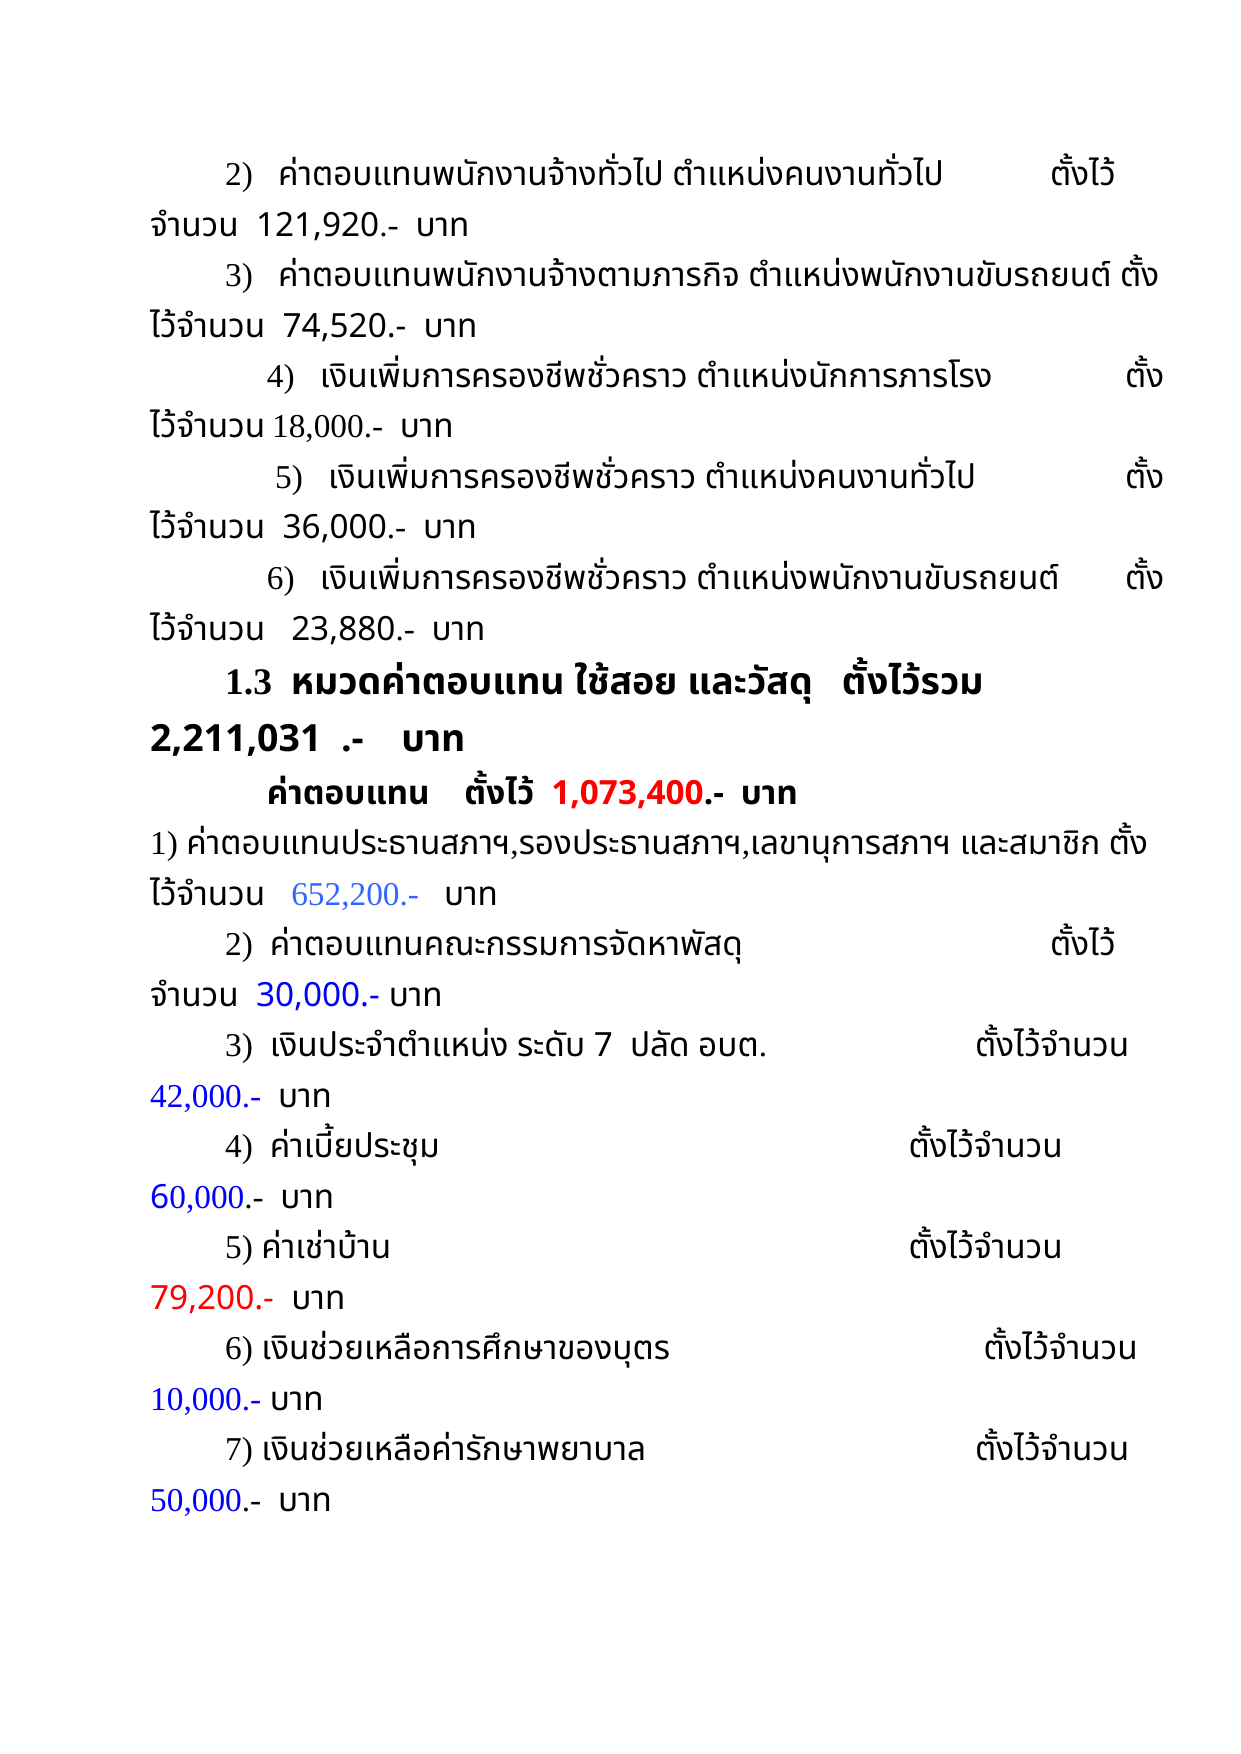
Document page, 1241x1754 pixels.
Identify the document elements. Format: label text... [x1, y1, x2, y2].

text 6) เงินช่วยเหลือการศึกษาของบุตร ตั้งไว้จำนวน 10,000.- บาท [150, 1324, 1167, 1425]
text 5) เงินเพิ่มการครองชีพชั่วคราว ตำแหน่งคนงานทั่วไป ตั้งไว้จำนวน 36,000.- บาท [150, 453, 1167, 554]
text 5) ค่าเช่าบ้าน ตั้งไว้จำนวน 79,200.- บาท [150, 1223, 1167, 1324]
text 2) ค่าตอบแทนพนักงานจ้างทั่วไป ตำแหน่งคนงานทั่วไป ตั้งไว้จำนวน 121,920.- บาท [150, 150, 1167, 251]
text 4) ค่าเบี้ยประชุม ตั้งไว้จำนวน 60,000.- บาท [150, 1122, 1167, 1223]
text 3) เงินประจำตำแหน่ง ระดับ 7 ปลัด อบต. ตั้งไว้จำนวน 42,000.- บาท [150, 1021, 1167, 1122]
text ค่าตอบแทน ตั้งไว้ 1,073,400.- บาท [150, 769, 1167, 819]
text 7) เงินช่วยเหลือค่ารักษาพยาบาล ตั้งไว้จำนวน 50,000.- บาท [150, 1425, 1167, 1526]
text 2) ค่าตอบแทนคณะกรรมการจัดหาพัสดุ ตั้งไว้จำนวน 30,000.- บาท [150, 920, 1167, 1021]
text 3) ค่าตอบแทนพนักงานจ้างตามภารกิจ ตำแหน่งพนักงานขับรถยนต์ ตั้งไว้จำนวน 74,520.- บาท [150, 251, 1167, 352]
text 4) เงินเพิ่มการครองชีพชั่วคราว ตำแหน่งนักการภารโรง ตั้งไว้จำนวน18,000.- บาท [150, 352, 1167, 453]
text 6) เงินเพิ่มการครองชีพชั่วคราว ตำแหน่งพนักงานขับรถยนต์ ตั้งไว้จำนวน 23,880.- บาท [150, 554, 1167, 655]
text 1.3 หมวดค่าตอบแทน ใช้สอย และวัสดุ ตั้งไว้รวม 2,211,031 .- บาท [150, 655, 1167, 769]
text 1) ค่าตอบแทนประธานสภาฯ,รองประธานสภาฯ,เลขานุการสภาฯ และสมาชิก ตั้งไว้จำนวน 652,200.- บาท [150, 819, 1167, 920]
